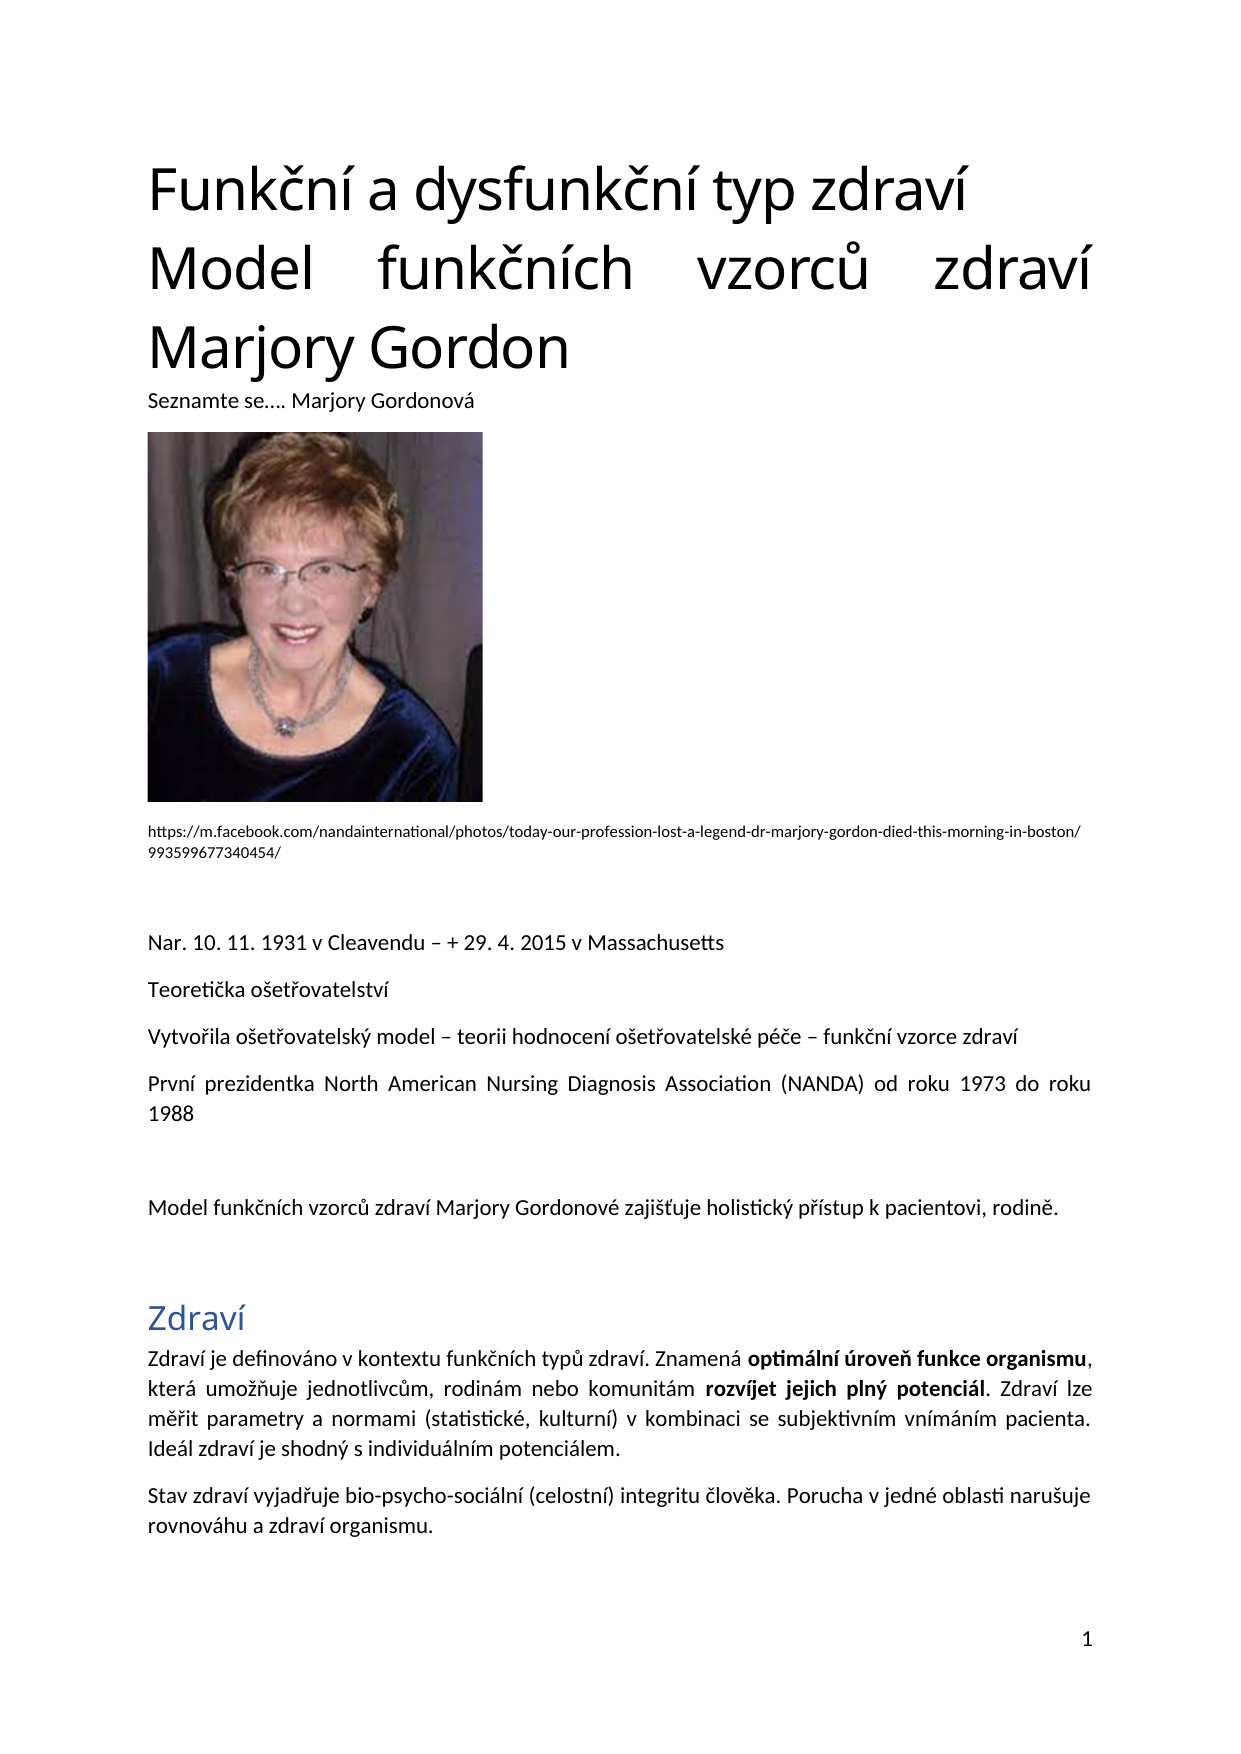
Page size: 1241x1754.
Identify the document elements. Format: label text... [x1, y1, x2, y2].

title Funkční a dysfunkční typ zdraví [148, 148, 1093, 227]
title Model funkčních vzorců zdraví Marjory Gordon [148, 227, 1093, 386]
text První prezidentka North American Nursing Diagnosis Association (NANDA) od roku 1973 do roku 1988 [148, 1069, 1093, 1127]
text Nar. 10. 11. 1931 v Cleavendu – + 29. 4. 2015 v Massachusetts [148, 928, 1093, 956]
text Stav zdraví vyjadřuje bio-psycho-sociální (celostní) integritu člověka. Porucha v jedné oblasti narušuje rovnováhu a zdraví organismu. [148, 1481, 1093, 1539]
text https://m.facebook.com/nandainternational/photos/today-our-profession-lost-a-legend-dr-marjory-gordon-died-this-morning-in-boston/993599677340454/ [148, 821, 1093, 863]
text Zdraví je definováno v kontextu funkčních typů zdraví. Znamená optimální úroveň funkce organismu, která umožňuje jednotlivcům, rodinám nebo komunitám rozvíjet jejich plný potenciál. Zdraví lze měřit parametry a normami (statistické, kulturní) v kombinaci se subjektivním vnímáním pacienta. Ideál zdraví je shodný s individuálním potenciálem. [148, 1344, 1093, 1462]
text Teoretička ošetřovatelství [148, 975, 1093, 1003]
text Model funkčních vzorců zdraví Marjory Gordonové zajišťuje holistický přístup k pacientovi, rodině. [148, 1193, 1093, 1221]
subtitle Zdraví [148, 1295, 1093, 1340]
picture [147, 432, 483, 802]
text Seznamte se…. Marjory Gordonová [148, 386, 1093, 414]
text Vytvořila ošetřovatelský model – teorii hodnocení ošetřovatelské péče – funkční vzorce zdraví [148, 1022, 1093, 1050]
